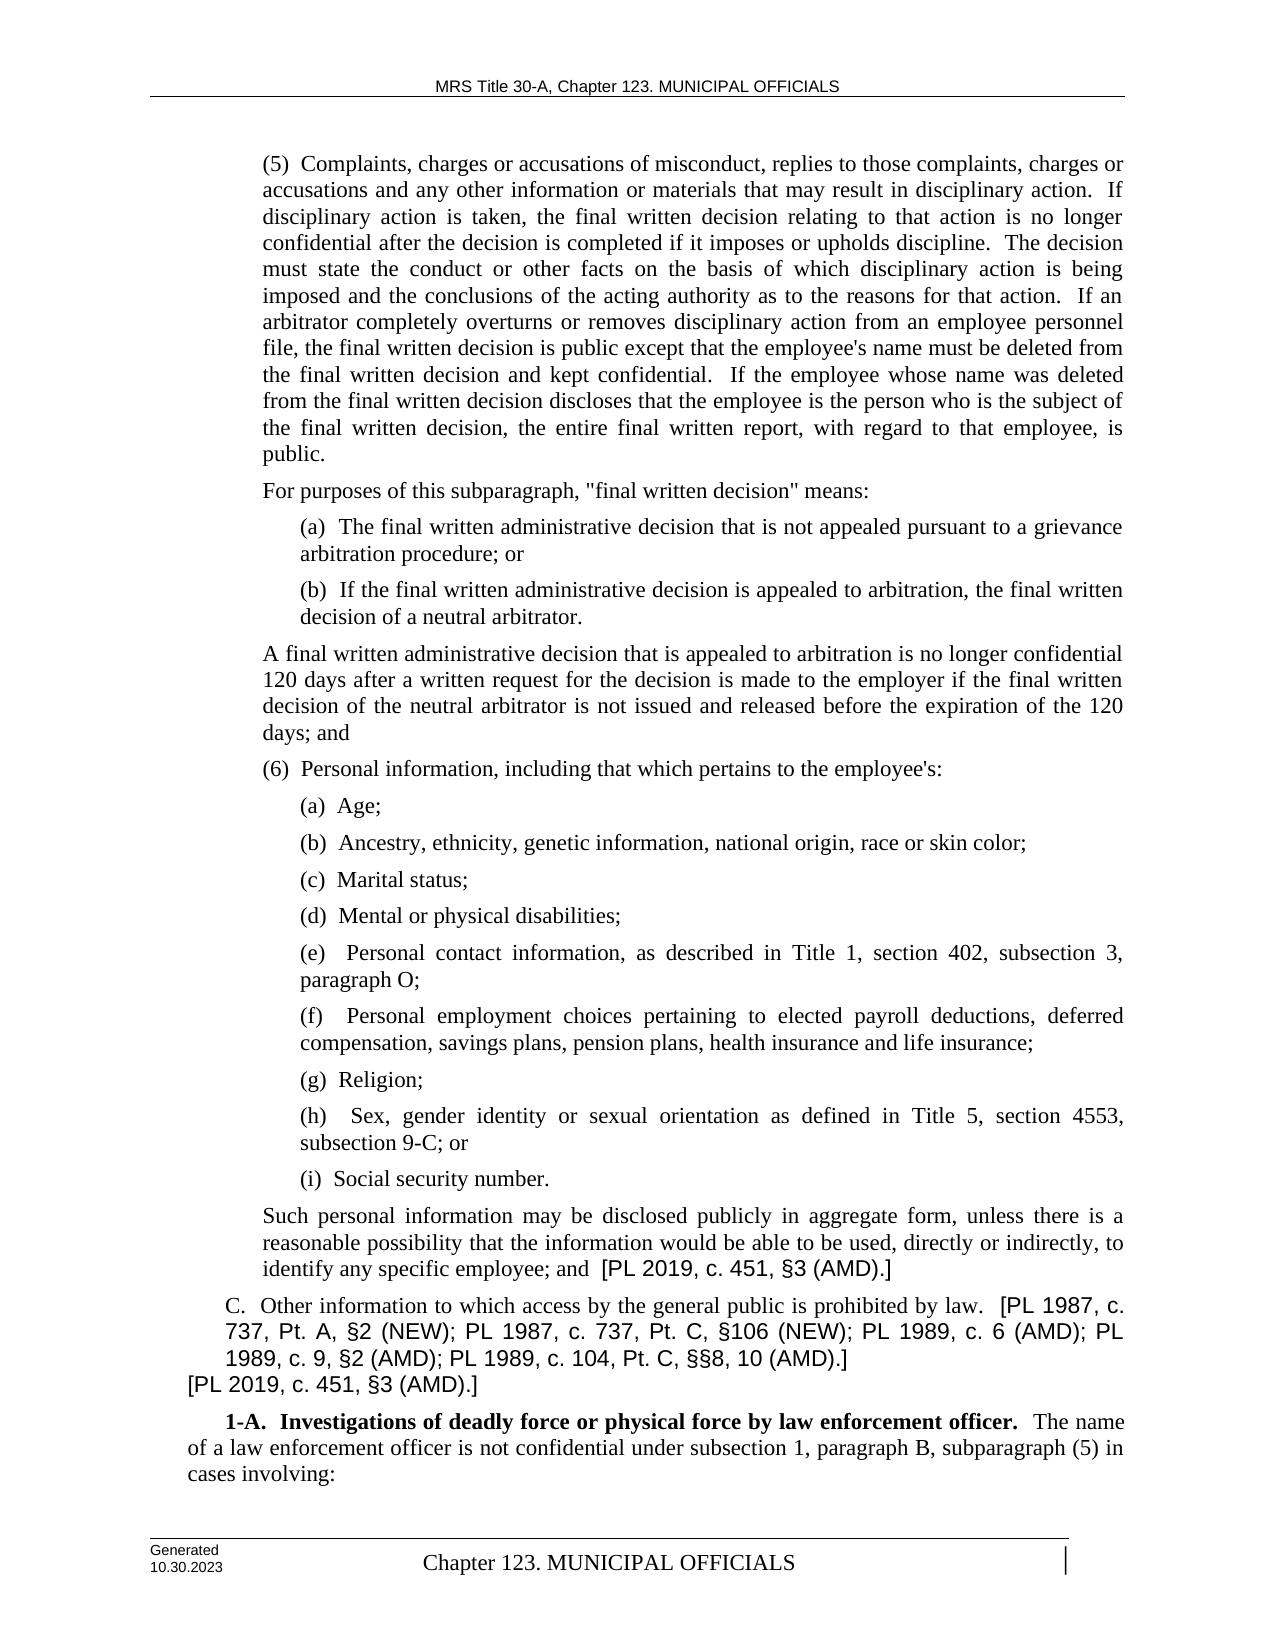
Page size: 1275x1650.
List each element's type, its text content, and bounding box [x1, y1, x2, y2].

text (a) Age; [300, 792, 1125, 819]
text (d) Mental or physical disabilities; [300, 903, 1125, 929]
text (h) Sex, gender identity or sexual orientation as defined in Title 5, section 4553, subsection 9‑C; or [300, 1102, 1125, 1155]
text (a) The final written administrative decision that is not appealed pursuant to a grievance arbitration procedure; or [300, 513, 1125, 566]
text Such personal information may be disclosed publicly in aggregate form, unless there is a reasonable possibility that the information would be able to be used, directly or indirectly, to identify any specific employee; and [PL 2019, c. 451, §3 (AMD).] [262, 1202, 1125, 1281]
text (6) Personal information, including that which pertains to the employee's: [262, 756, 1125, 782]
text C. Other information to which access by the general public is prohibited by law. [PL 1987, c. 737, Pt. A, §2 (NEW); PL 1987, c. 737, Pt. C, §106 (NEW); PL 1989, c. 6 (AMD); PL 1989, c. 9, §2 (AMD); PL 1989, c. 104, Pt. C, §§8, 10 (AMD).] [225, 1292, 1125, 1371]
text For purposes of this subparagraph, "final written decision" means: [262, 477, 1125, 503]
text (5) Complaints, charges or accusations of misconduct, replies to those complaints, charges or accusations and any other information or materials that may result in disciplinary action. If disciplinary action is taken, the final written decision relating to that action is no longer confidential after the decision is completed if it imposes or upholds discipline. The decision must state the conduct or other facts on the basis of which disciplinary action is being imposed and the conclusions of the acting authority as to the reasons for that action. If an arbitrator completely overturns or removes disciplinary action from an employee personnel file, the final written decision is public except that the employee's name must be deleted from the final written decision and kept confidential. If the employee whose name was deleted from the final written decision discloses that the employee is the person who is the subject of the final written decision, the entire final written report, with regard to that employee, is public. [262, 150, 1125, 466]
text (f) Personal employment choices pertaining to elected payroll deductions, deferred compensation, savings plans, pension plans, health insurance and life insurance; [300, 1002, 1125, 1055]
text (b) Ancestry, ethnicity, genetic information, national origin, race or skin color; [300, 829, 1125, 855]
text (b) If the final written administrative decision is appealed to arbitration, the final written decision of a neutral arbitrator. [300, 577, 1125, 629]
text (c) Marital status; [300, 866, 1125, 892]
text (g) Religion; [300, 1066, 1125, 1092]
text 1-A. Investigations of deadly force or physical force by law enforcement officer. The name of a law enforcement officer is not confidential under subsection 1, paragraph B, subparagraph (5) in cases involving: [187, 1408, 1125, 1487]
text (i) Social security number. [300, 1166, 1125, 1192]
text A final written administrative decision that is appealed to arbitration is no longer confidential 120 days after a written request for the decision is made to the employer if the final written decision of the neutral arbitrator is not issued and released before the expiration of the 120 days; and [262, 640, 1125, 745]
text (e) Personal contact information, as described in Title 1, section 402, subsection 3, paragraph O; [300, 939, 1125, 992]
text [PL 2019, c. 451, §3 (AMD).] [187, 1371, 1125, 1397]
